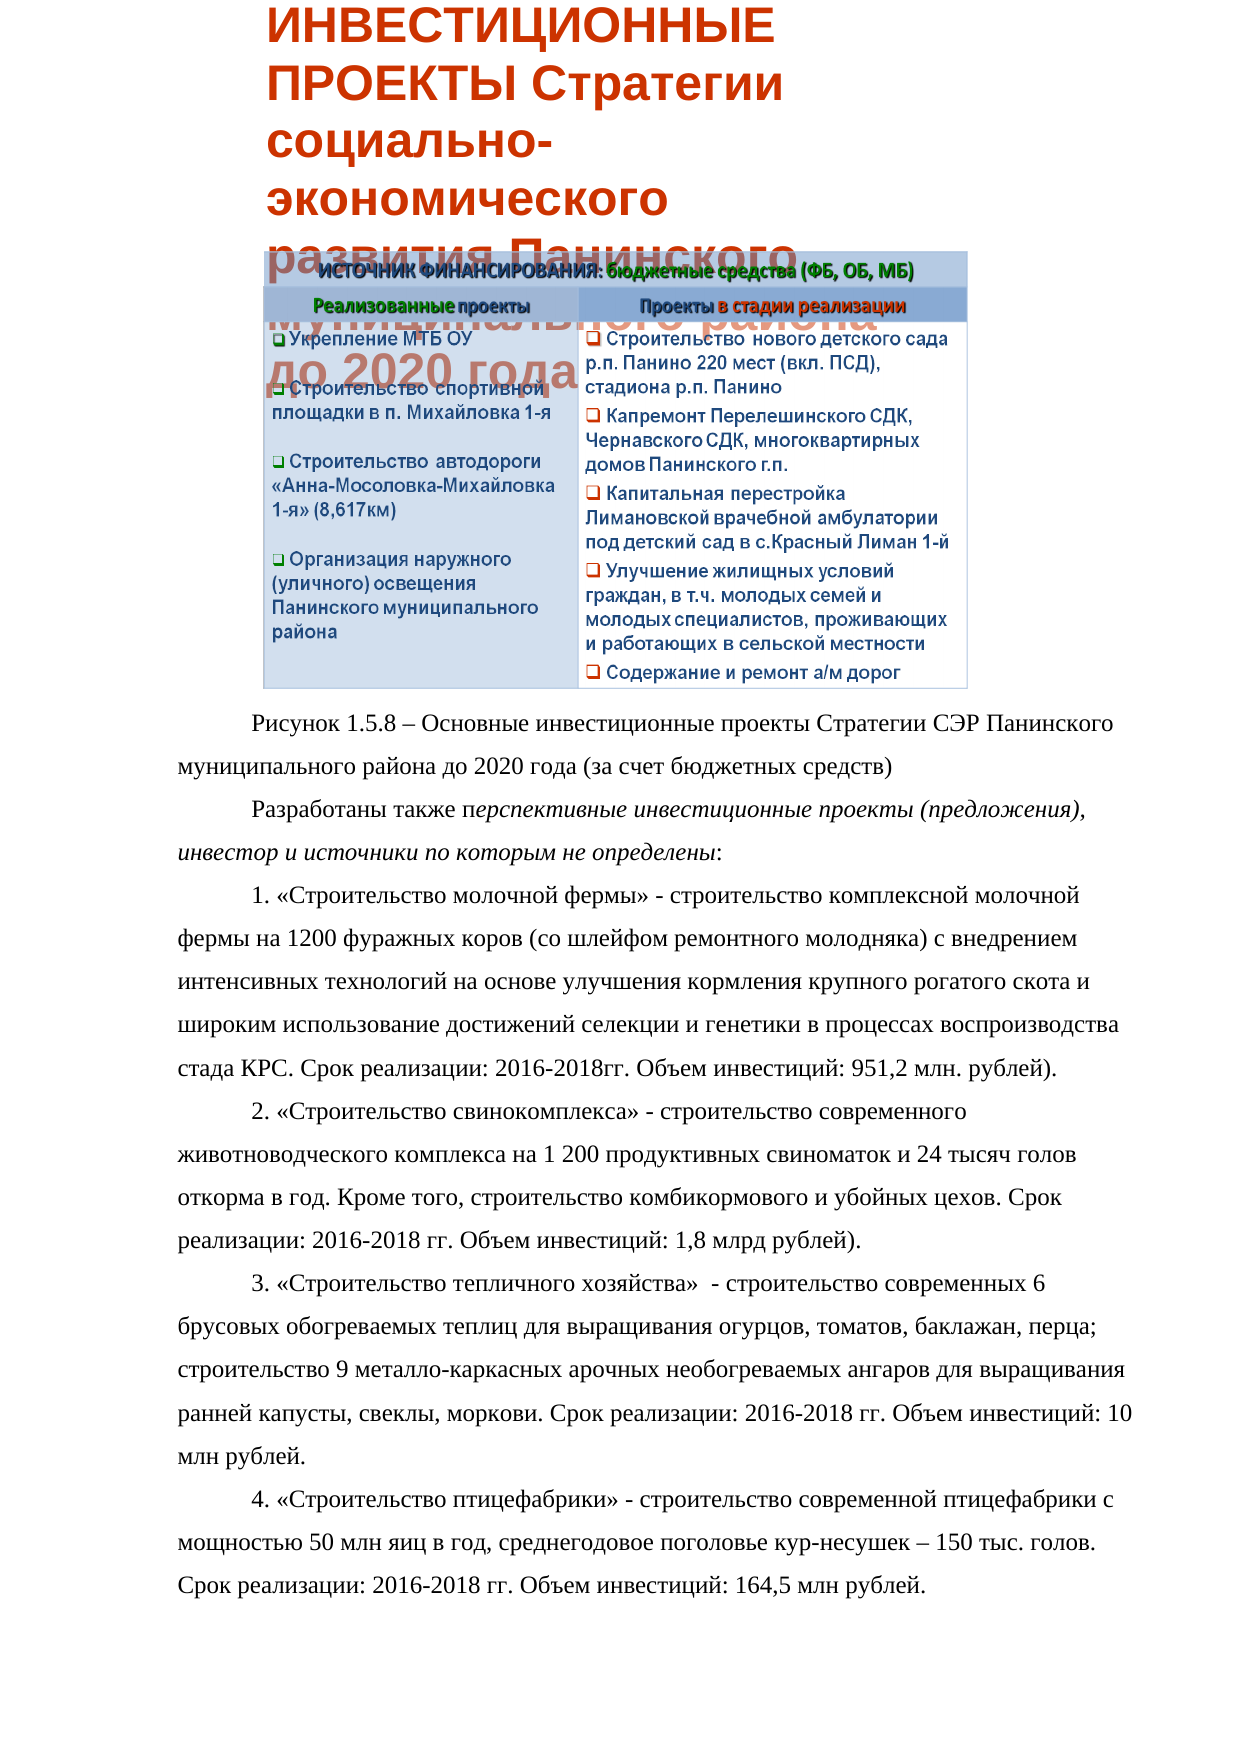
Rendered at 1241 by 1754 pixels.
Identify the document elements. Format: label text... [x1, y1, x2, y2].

text 1. «Строительство молочной фермы» - строительство комплексной молочной фермы на 1200 фуражных коров (со шлейфом ремонтного молодняка) с внедрением интенсивных технологий на основе улучшения кормления крупного рогатого скота и широким использование достижений селекции и генетики в процессах воспроизводства стада КРС. Срок реализации: 2016-2018гг. Объем инвестиций: 951,2 млн. рублей). [177, 880, 1152, 1081]
text 3. «Строительство тепличного хозяйства» - строительство современных 6 брусовых обогреваемых теплиц для выращивания огурцов, томатов, баклажан, перца; строительство 9 металло-каркасных арочных необогреваемых ангаров для выращивания ранней капусты, свеклы, моркови. Срок реализации: 2016-2018 гг. Объем инвестиций: 10 млн рублей. [177, 1268, 1152, 1469]
text 2. «Строительство свинокомплекса» - строительство современного животноводческого комплекса на 1 200 продуктивных свиноматок и 24 тысяч голов откорма в год. Кроме того, строительство комбикормового и убойных цехов. Срок реализации: 2016-2018 гг. Объем инвестиций: 1,8 млрд рублей). [177, 1096, 1152, 1254]
text 4. «Строительство птицефабрики» - строительство современной птицефабрики с мощностью 50 млн яиц в год, среднегодовое поголовье кур-несушек – 150 тыс. голов. Срок реализации: 2016-2018 гг. Объем инвестиций: 164,5 млн рублей. [177, 1484, 1152, 1599]
text Рисунок 1.5.8 – Основные инвестиционные проекты Стратегии СЭР Панинского муниципального района до 2020 года (за счет бюджетных средств) [177, 708, 1152, 779]
text Разработаны также перспективные инвестиционные проекты (предложения), инвестор и источники по которым не определены: [177, 794, 1152, 866]
picture [258, 245, 973, 694]
